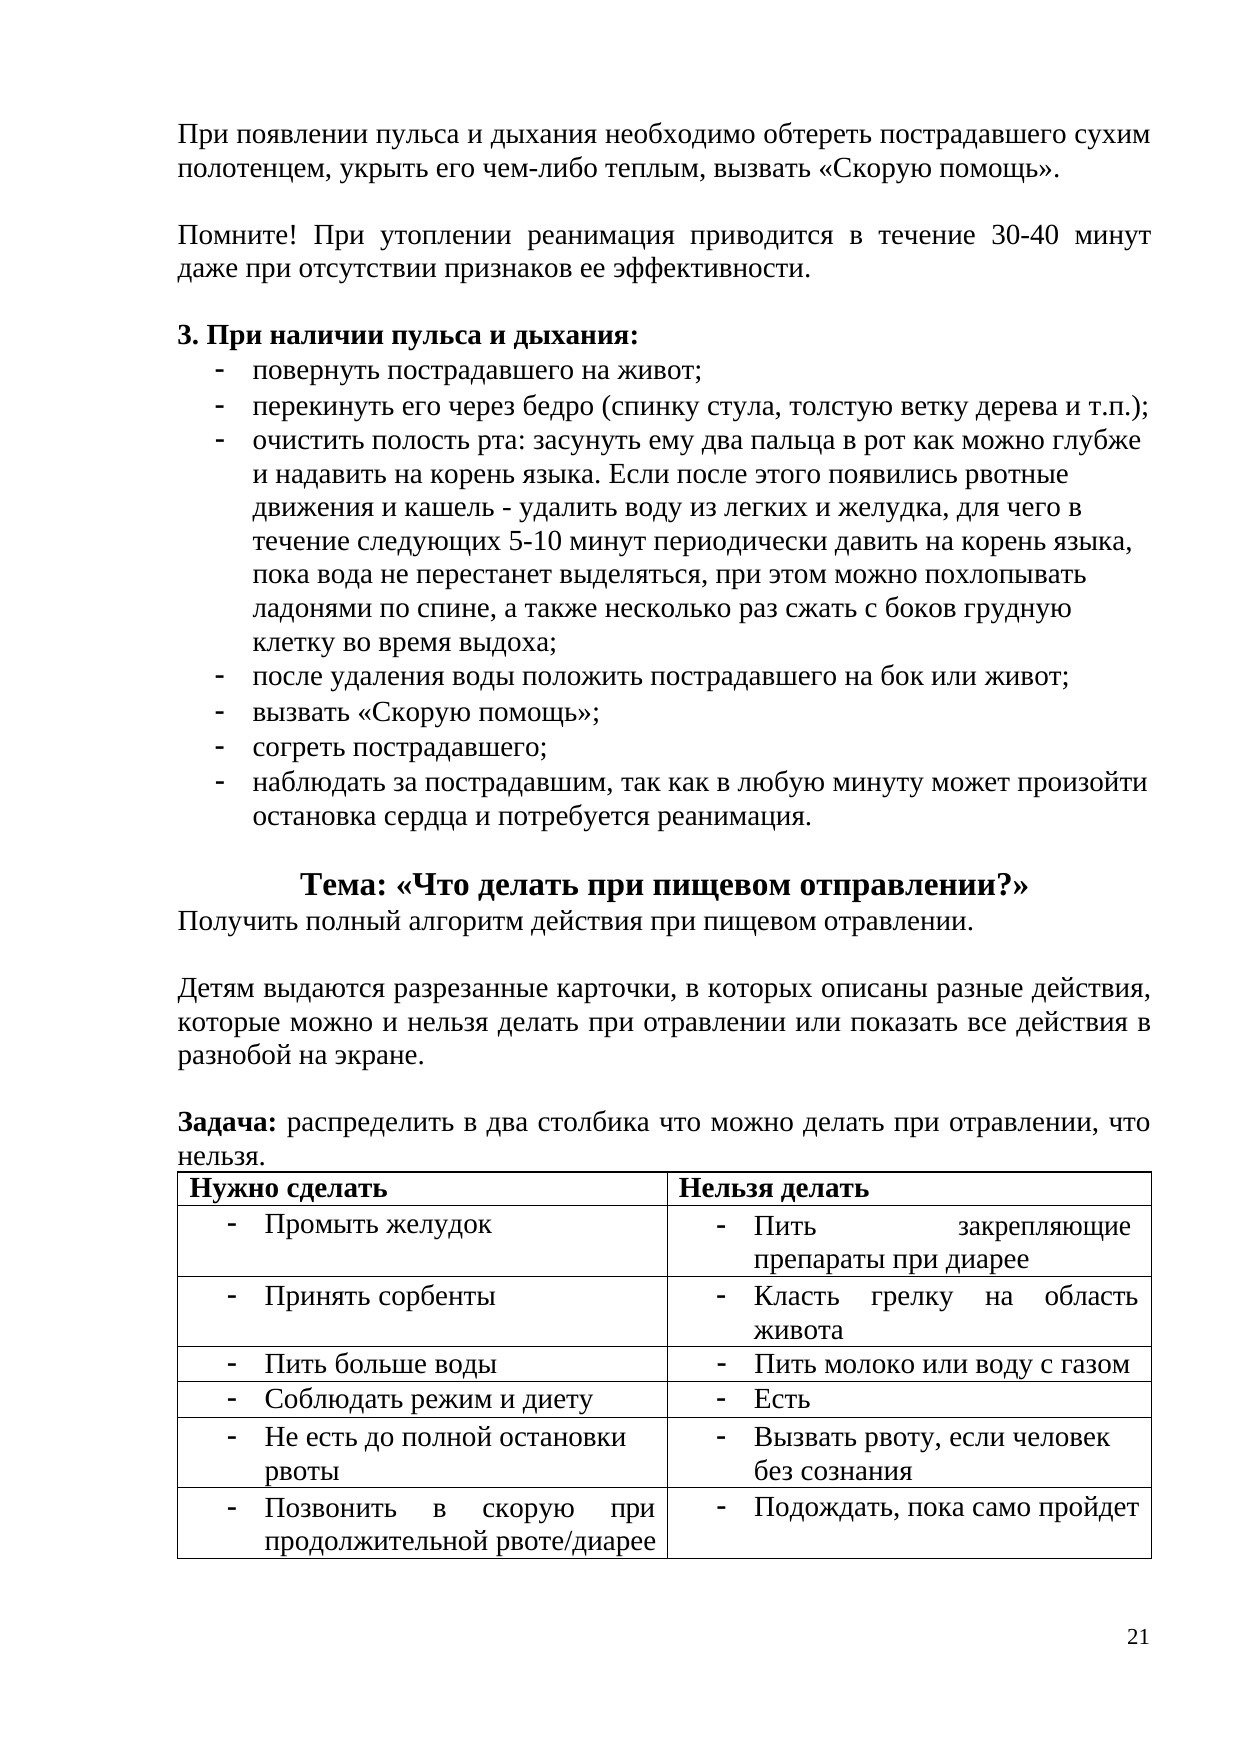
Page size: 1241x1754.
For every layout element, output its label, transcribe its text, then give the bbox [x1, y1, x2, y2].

table_cell Принять сорбенты [178, 1277, 667, 1346]
table_cell Подождать, пока само пройдет [668, 1488, 1151, 1557]
table_cell Пить закрепляющие препараты при диарее [668, 1206, 1151, 1276]
table_cell Пить молоко или воду с газом [668, 1347, 1151, 1381]
table_cell Класть грелку на область живота [668, 1277, 1151, 1346]
table_cell Есть [668, 1382, 1151, 1417]
list вызвать «Скорую помощь»; [214, 693, 1198, 728]
table_cell Вызвать рвоту, если человек без сознания [668, 1418, 1151, 1487]
table_cell Промыть желудок [178, 1206, 667, 1276]
text При появлении пульса и дыхания необходимо обтереть пострадавшего сухим полотенцем, укрыть его чем-либо теплым, вызвать «Скорую помощь». [177, 116, 1152, 183]
subtitle Тема: «Что делать при пищевом отправлении?» [188, 865, 1141, 903]
list очистить полость рта: засунуть ему два пальца в рот как можно глубже и надавить на корень языка. Если после этого появились рвотные движения и кашель - удалить воду из легких и желудка, для чего в течение следующих 5-10 минут периодически давить на корень языка, пока вода не перестанет выделяться, при этом можно похлопывать ладонями по спине, а также несколько раз сжать с боков грудную клетку во время выдоха; [215, 422, 1142, 657]
subtitle При наличии пульса и дыхания: [177, 317, 1198, 351]
table_cell Пить больше воды [178, 1347, 667, 1381]
text Детям выдаются разрезанные карточки, в которых описаны разные действия, которые можно и нельзя делать при отравлении или показать все действия в разнобой на экране. [177, 970, 1152, 1071]
table_cell Позвонить в скорую при продолжительной рвоте/диарее [178, 1488, 667, 1557]
text Помните! При утоплении реанимация приводится в течение 30-40 минут даже при отсутствии признаков ее эффективности. [177, 217, 1152, 284]
table_header Нужно сделать [178, 1173, 667, 1205]
list согреть пострадавшего; [214, 728, 1198, 764]
list повернуть пострадавшего на живот; [214, 351, 1198, 387]
table_cell Соблюдать режим и диету [178, 1382, 667, 1417]
list после удаления воды положить пострадавшего на бок или живот; [214, 657, 1198, 693]
text Получить полный алгоритм действия при пищевом отравлении. [177, 903, 1198, 937]
table_cell Не есть до полной остановки рвоты [178, 1418, 667, 1487]
table_header Нельзя делать [668, 1173, 1151, 1205]
text Задача: распределить в два столбика что можно делать при отравлении, что нельзя. [177, 1104, 1152, 1171]
list наблюдать за пострадавшим, так как в любую минуту может произойти остановка сердца и потребуется реанимация. [215, 764, 1148, 831]
list перекинуть его через бедро (спинку стула, толстую ветку дерева и т.п.); [214, 387, 1198, 422]
